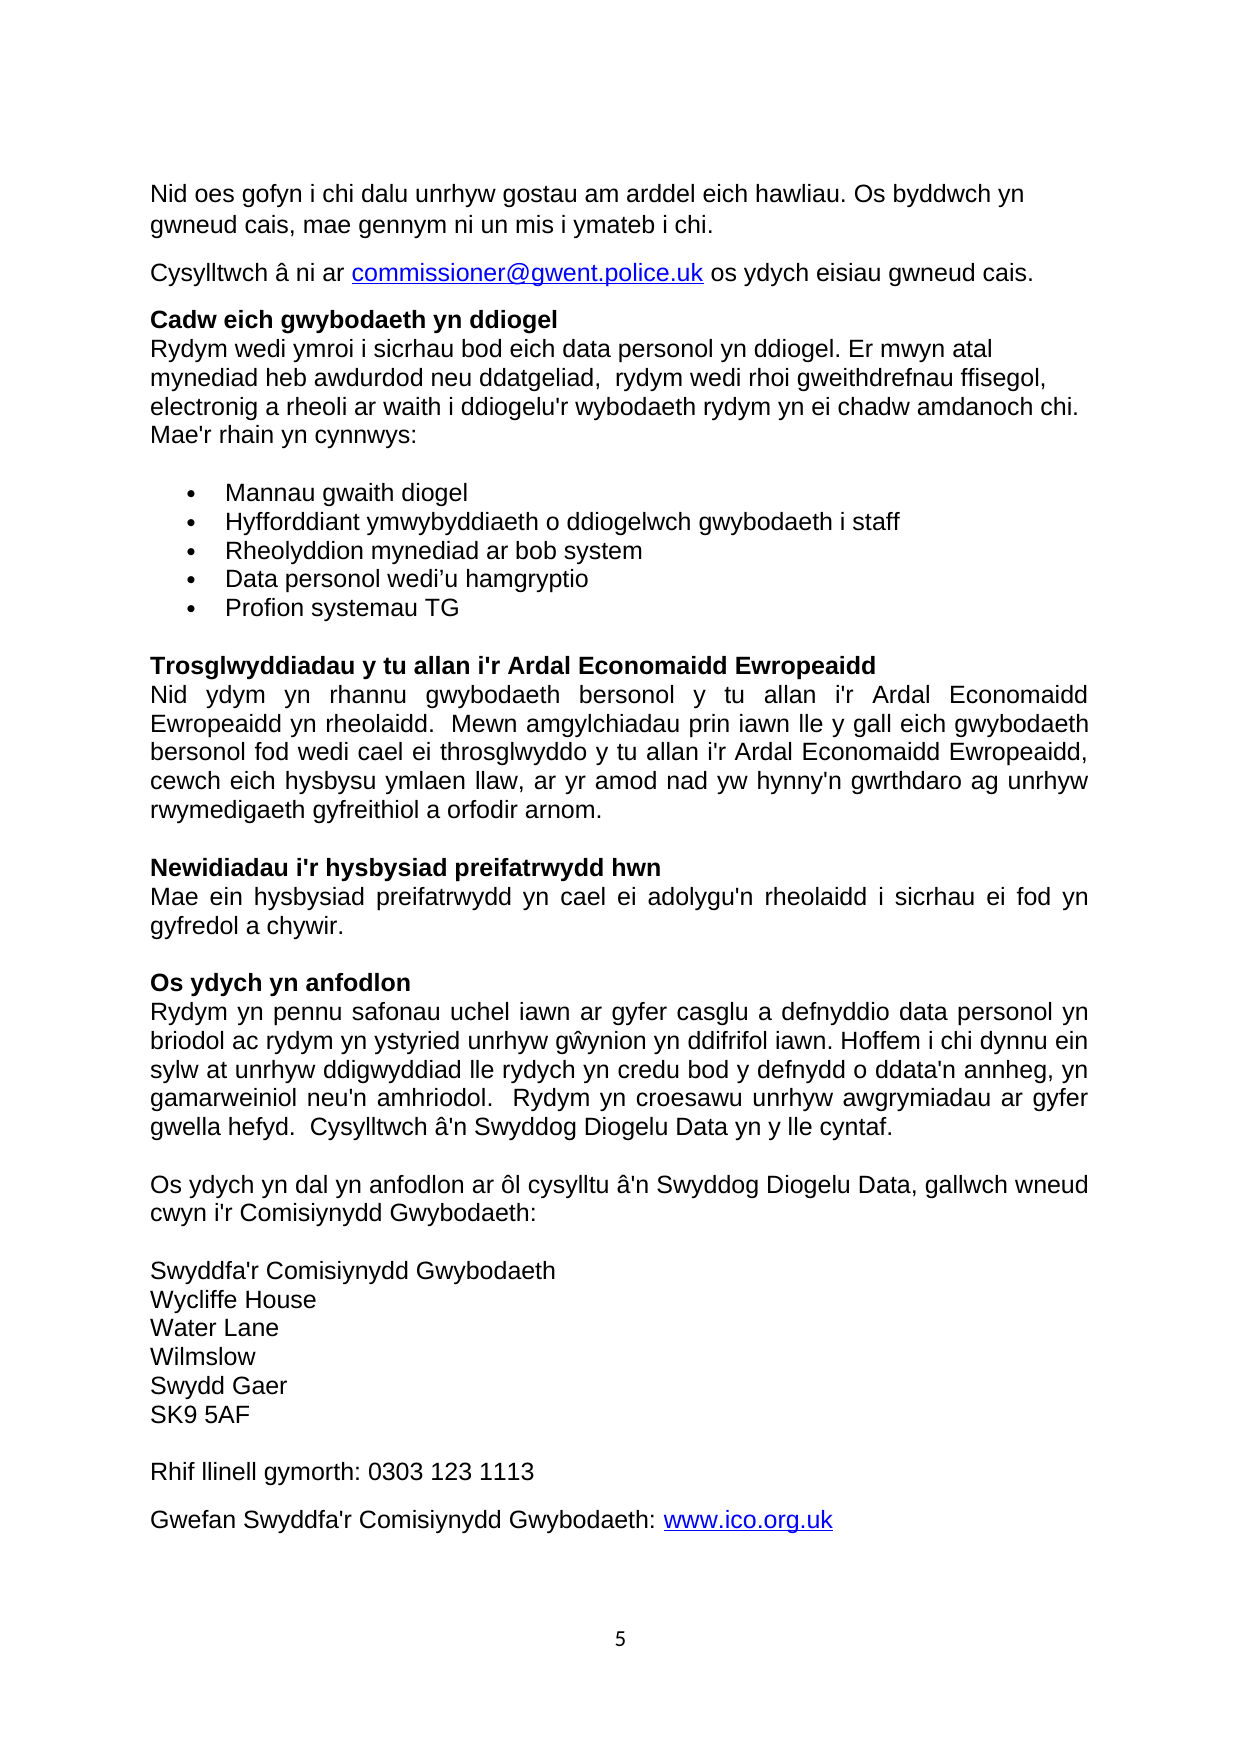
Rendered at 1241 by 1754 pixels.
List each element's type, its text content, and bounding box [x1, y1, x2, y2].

list Rheolyddion mynediad ar bob system [187, 536, 1090, 564]
text Cadw eich gwybodaeth yn ddiogel [150, 305, 1090, 334]
text Rhif llinell gymorth: 0303 123 1113 [150, 1457, 1090, 1486]
text Swyddfa'r Comisiynydd Gwybodaeth [150, 1256, 1090, 1284]
text Nid oes gofyn i chi dalu unrhyw gostau am arddel eich hawliau. Os byddwch yn gwneud cais, mae gennym ni un mis i ymateb i chi. [150, 179, 1090, 238]
list Hyfforddiant ymwybyddiaeth o ddiogelwch gwybodaeth i staff [187, 507, 1090, 536]
text SK9 5AF [150, 1399, 1090, 1428]
list Profion systemau TG [187, 593, 1090, 622]
list Data personol wedi’u hamgryptio [187, 564, 1090, 593]
text Wilmslow [150, 1342, 1090, 1371]
text Swydd Gaer [150, 1371, 1090, 1399]
text Newidiadau i'r hysbysiad preifatrwydd hwn [150, 853, 1090, 882]
text Trosglwyddiadau y tu allan i'r Ardal Economaidd Ewropeaidd [150, 651, 1090, 680]
list Mannau gwaith diogel [187, 478, 1090, 507]
text Os ydych yn anfodlon [150, 968, 1090, 997]
text Rydym wedi ymroi i sicrhau bod eich data personol yn ddiogel. Er mwyn atal mynediad heb awdurdod neu ddatgeliad, rydym wedi rhoi gweithdrefnau ffisegol, electronig a rheoli ar waith i ddiogelu'r wybodaeth rydym yn ei chadw amdanoch chi. Mae'r rhain yn cynnwys: [150, 334, 1090, 449]
text Nid ydym yn rhannu gwybodaeth bersonol y tu allan i'r Ardal Economaidd Ewropeaidd yn rheolaidd. Mewn amgylchiadau prin iawn lle y gall eich gwybodaeth bersonol fod wedi cael ei throsglwyddo y tu allan i'r Ardal Economaidd Ewropeaidd, cewch eich hysbysu ymlaen llaw, ar yr amod nad yw hynny'n gwrthdaro ag unrhyw rwymedigaeth gyfreithiol a orfodir arnom. [150, 680, 1090, 823]
text Wycliffe House [150, 1284, 1090, 1313]
text Cysylltwch â ni ar commissioner@gwent.police.uk os ydych eisiau gwneud cais. [150, 257, 1090, 286]
text Os ydych yn dal yn anfodlon ar ôl cysylltu â'n Swyddog Diogelu Data, gallwch wneud cwyn i'r Comisiynydd Gwybodaeth: [150, 1169, 1090, 1227]
text Gwefan Swyddfa'r Comisiynydd Gwybodaeth: www.ico.org.uk [150, 1505, 1090, 1533]
text Mae ein hysbysiad preifatrwydd yn cael ei adolygu'n rheolaidd i sicrhau ei fod yn gyfredol a chywir. [150, 882, 1090, 939]
text Rydym yn pennu safonau uchel iawn ar gyfer casglu a defnyddio data personol yn briodol ac rydym yn ystyried unrhyw gŵynion yn ddifrifol iawn. Hoffem i chi dynnu ein sylw at unrhyw ddigwyddiad lle rydych yn credu bod y defnydd o ddata'n annheg, yn gamarweiniol neu'n amhriodol. Rydym yn croesawu unrhyw awgrymiadau ar gyfer gwella hefyd. Cysylltwch â'n Swyddog Diogelu Data yn y lle cyntaf. [150, 997, 1090, 1141]
text Water Lane [150, 1313, 1090, 1342]
